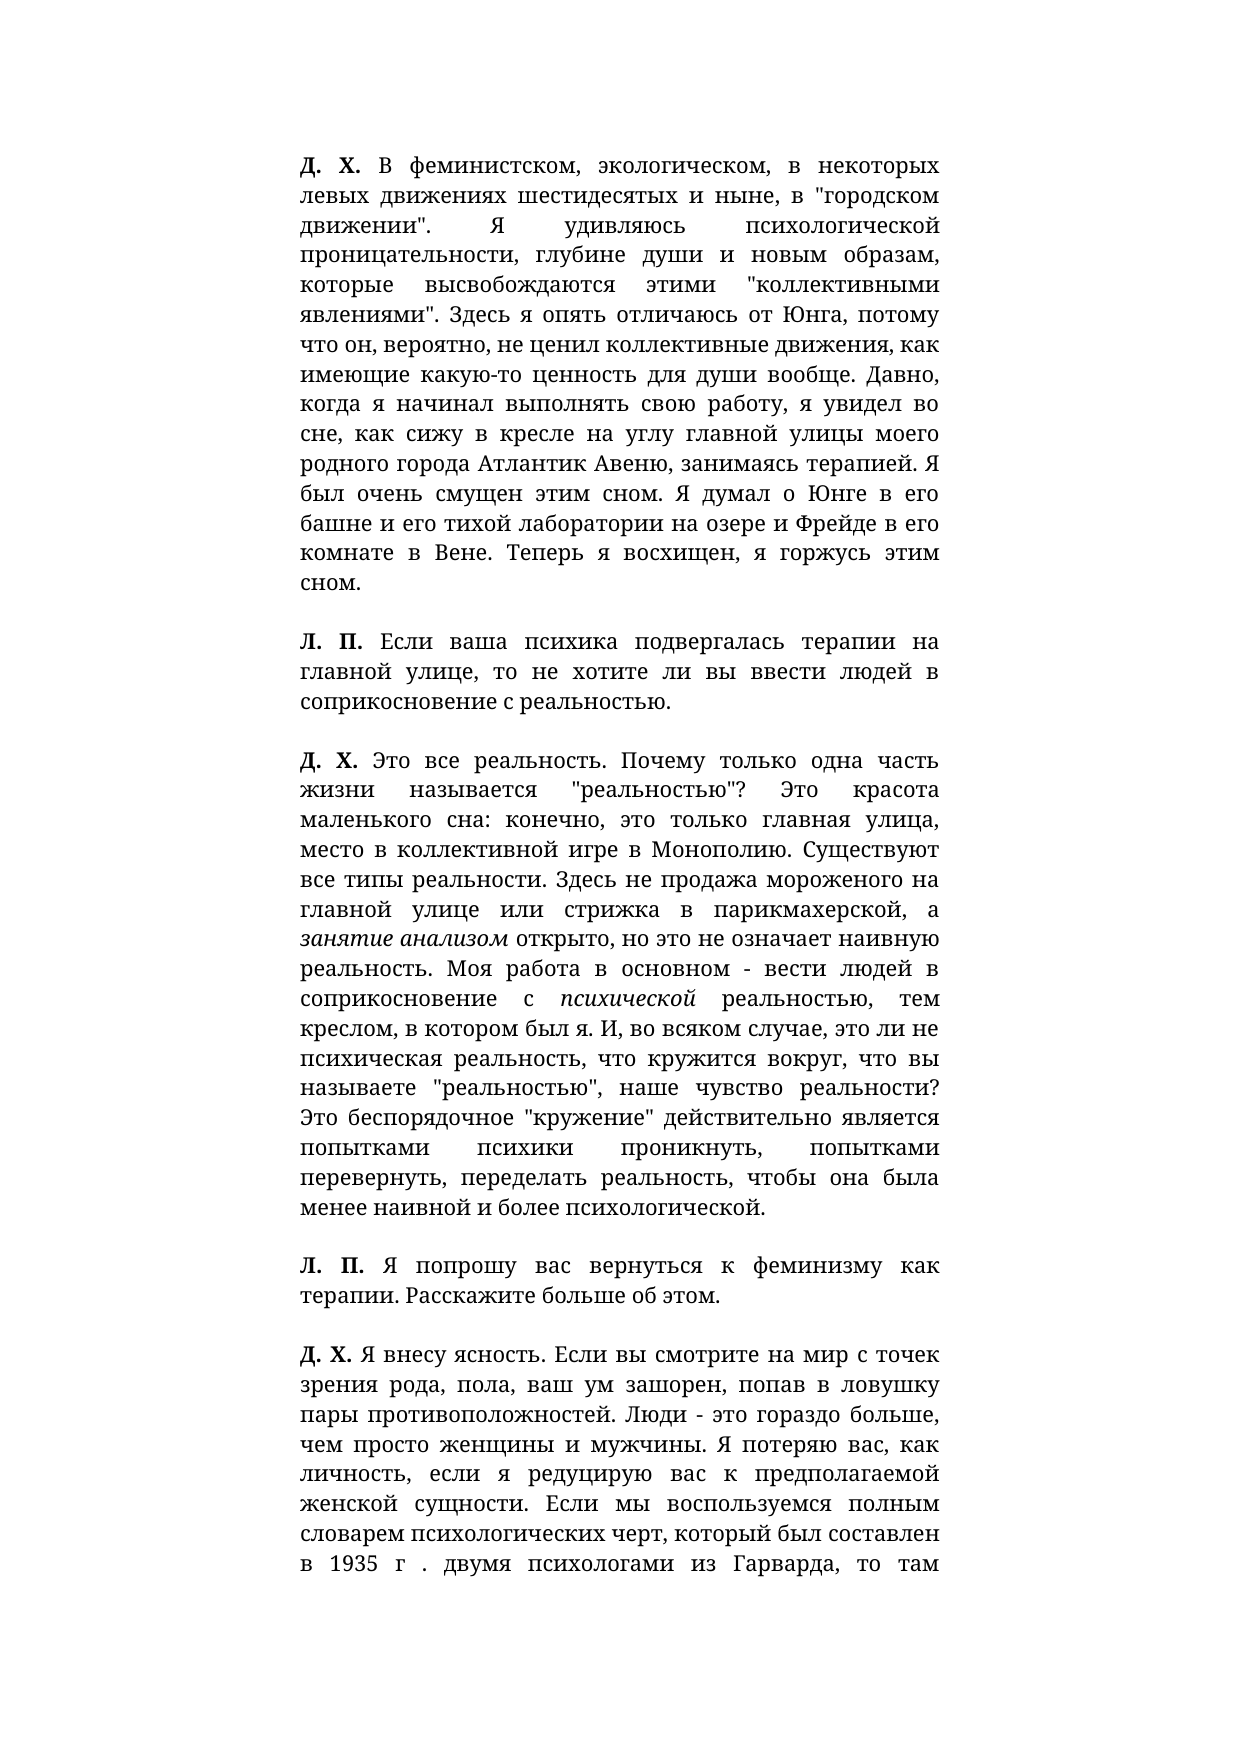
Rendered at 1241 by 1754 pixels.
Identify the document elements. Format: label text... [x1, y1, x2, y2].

text Л. П. Я попрошу вас вернуться к феминизму как терапии. Расскажите больше об этом. [300, 1250, 940, 1310]
text Д. Х. В феминистском, экологическом, в некоторых левых движениях шестидесятых и ныне, в "городском движении". Я удивляюсь психологической проницательности, глубине души и новым образам, которые высвобождаются этими "коллективными явлениями". Здесь я опять отличаюсь от Юнга, потому что он, вероятно, не ценил коллективные движения, как имеющие какую-то ценность для души вообще. Давно, когда я начинал выполнять свою работу, я увидел во сне, как сижу в кресле на углу главной улицы моего родного города Атлантик Авеню, занимаясь терапией. Я был очень смущен этим сном. Я думал о Юнге в его башне и его тихой лаборатории на озере и Фрейде в его комнате в Вене. Теперь я восхищен, я горжусь этим сном. [300, 150, 940, 597]
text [300, 1339, 940, 1577]
text Л. П. Если ваша психика подвергалась терапии на главной улице, то не хотите ли вы ввести людей в соприкосновение с реальностью. [300, 626, 940, 715]
text Д. Х. Это все реальность. Почему только одна часть жизни называется "реальностью"? Это красота маленького сна: конечно, это только главная улица, место в коллективной игре в Монополию. Существуют все типы реальности. Здесь не продажа мороженого на главной улице или стрижка в парикмахерской, а занятие анализом открыто, но это не означает наивную реальность. Моя работа в основном - вести людей в соприкосновение с психической реальностью, тем креслом, в котором был я. И, во всяком случае, это ли не психическая реальность, что кружится вокруг, что вы называете "реальностью", наше чувство реальности? Это беспорядочное "кружение" действительно является попытками психики проникнуть, попытками перевернуть, переделать реальность, чтобы она была менее наивной и более психологической. [300, 744, 940, 1221]
